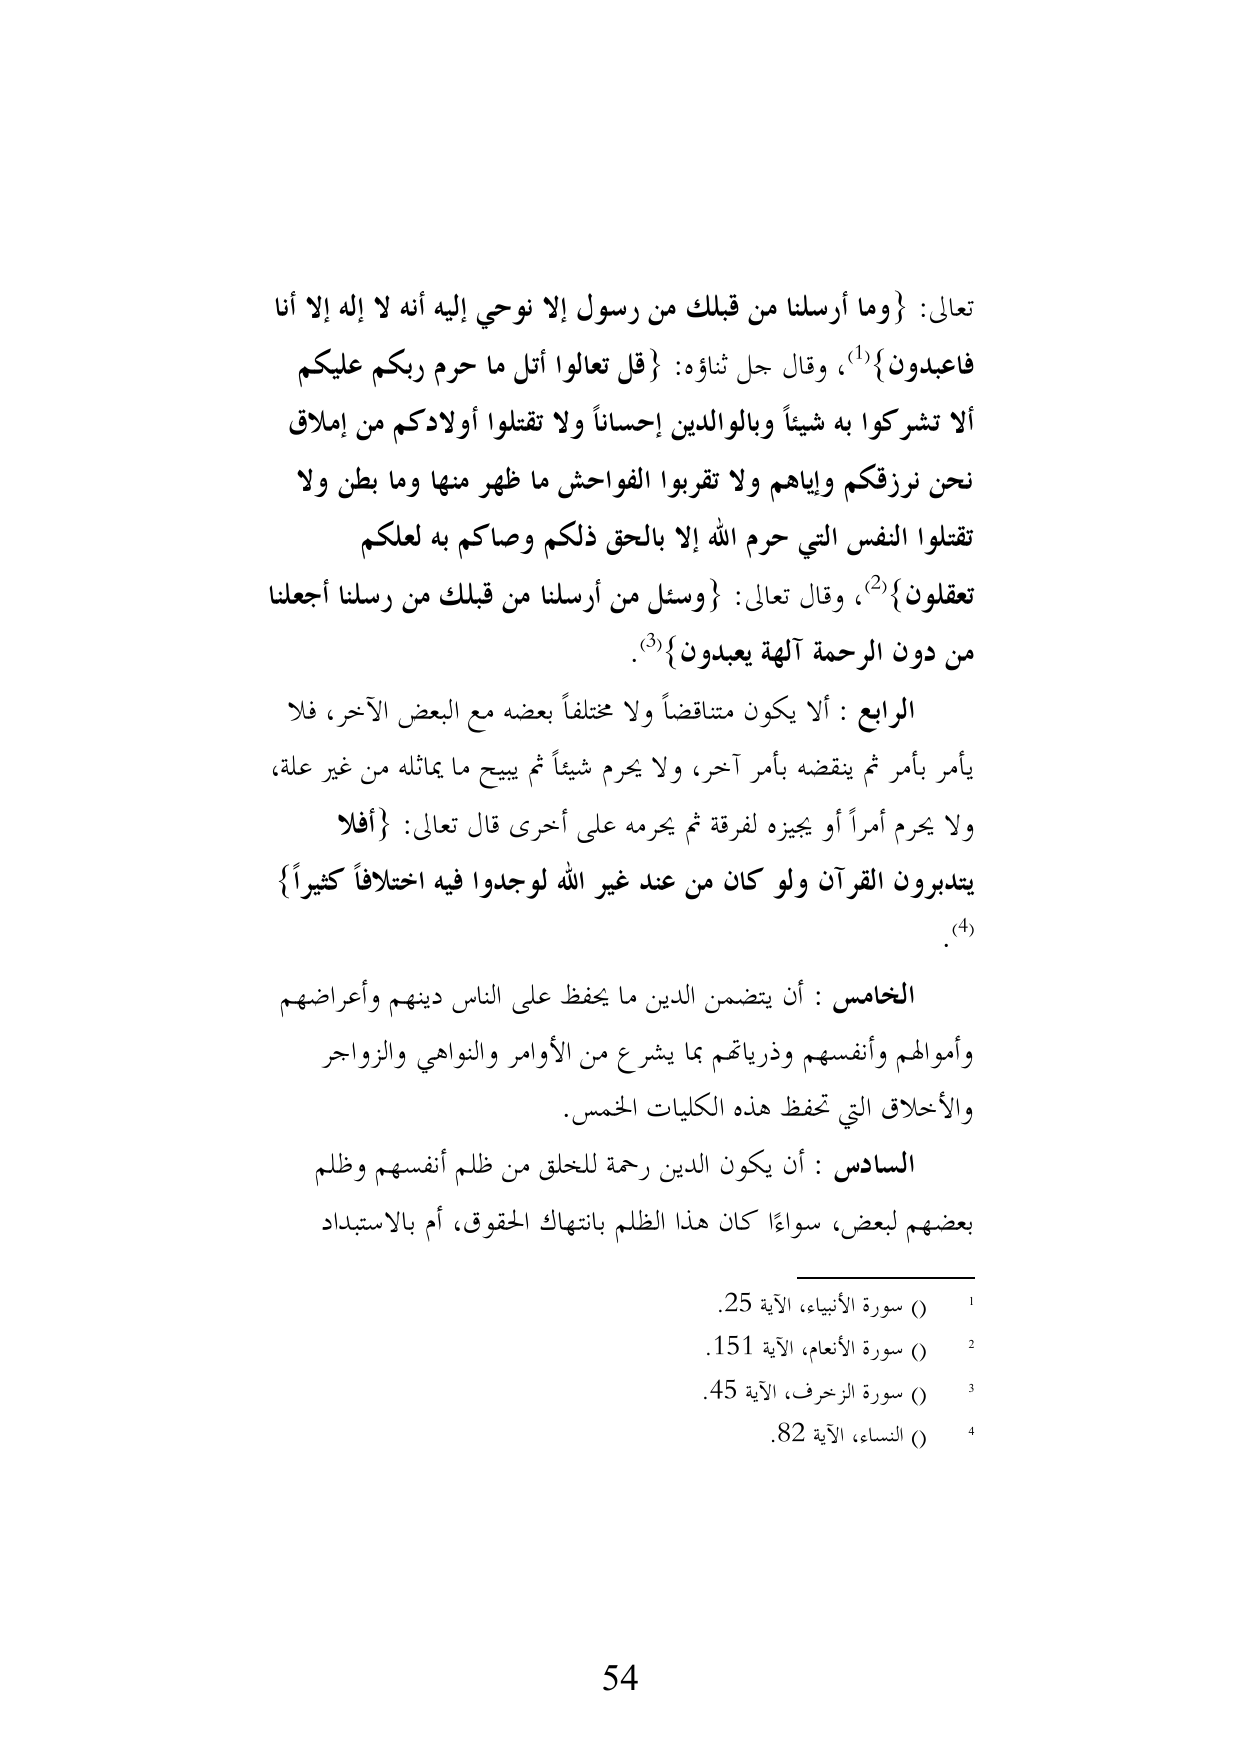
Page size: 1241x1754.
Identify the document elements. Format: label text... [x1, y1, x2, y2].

text الخامس : أن يتضمن الدين ما يحفظ على الناس دينهم وأعراضهم وأموالهم وأنفسهم وذرياتهم بما يشرع من الأوامر والنواهي والزواجر والأخلاق التي تحفظ هذه الكليات الخمس. [266, 968, 974, 1137]
text الرابع : ألا يكون متناقضاً ولا مختلفاً بعضه مع البعض الآخر، فلا يأمر بأمر ثم ينقضه بأمر آخر، ولا يحرم شيئاً ثم يبيح ما يماثله من غير علة، ولا يحرم أمراً أو يجيزه لفرقة ثم يحرمه على أخرى قال تعالى: {أفلا يتدبرون القرآن ولو كان من عند غير الله لوجدوا فيه اختلافاً كثيراً} (). [266, 683, 974, 968]
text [266, 281, 974, 683]
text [266, 1137, 974, 1251]
